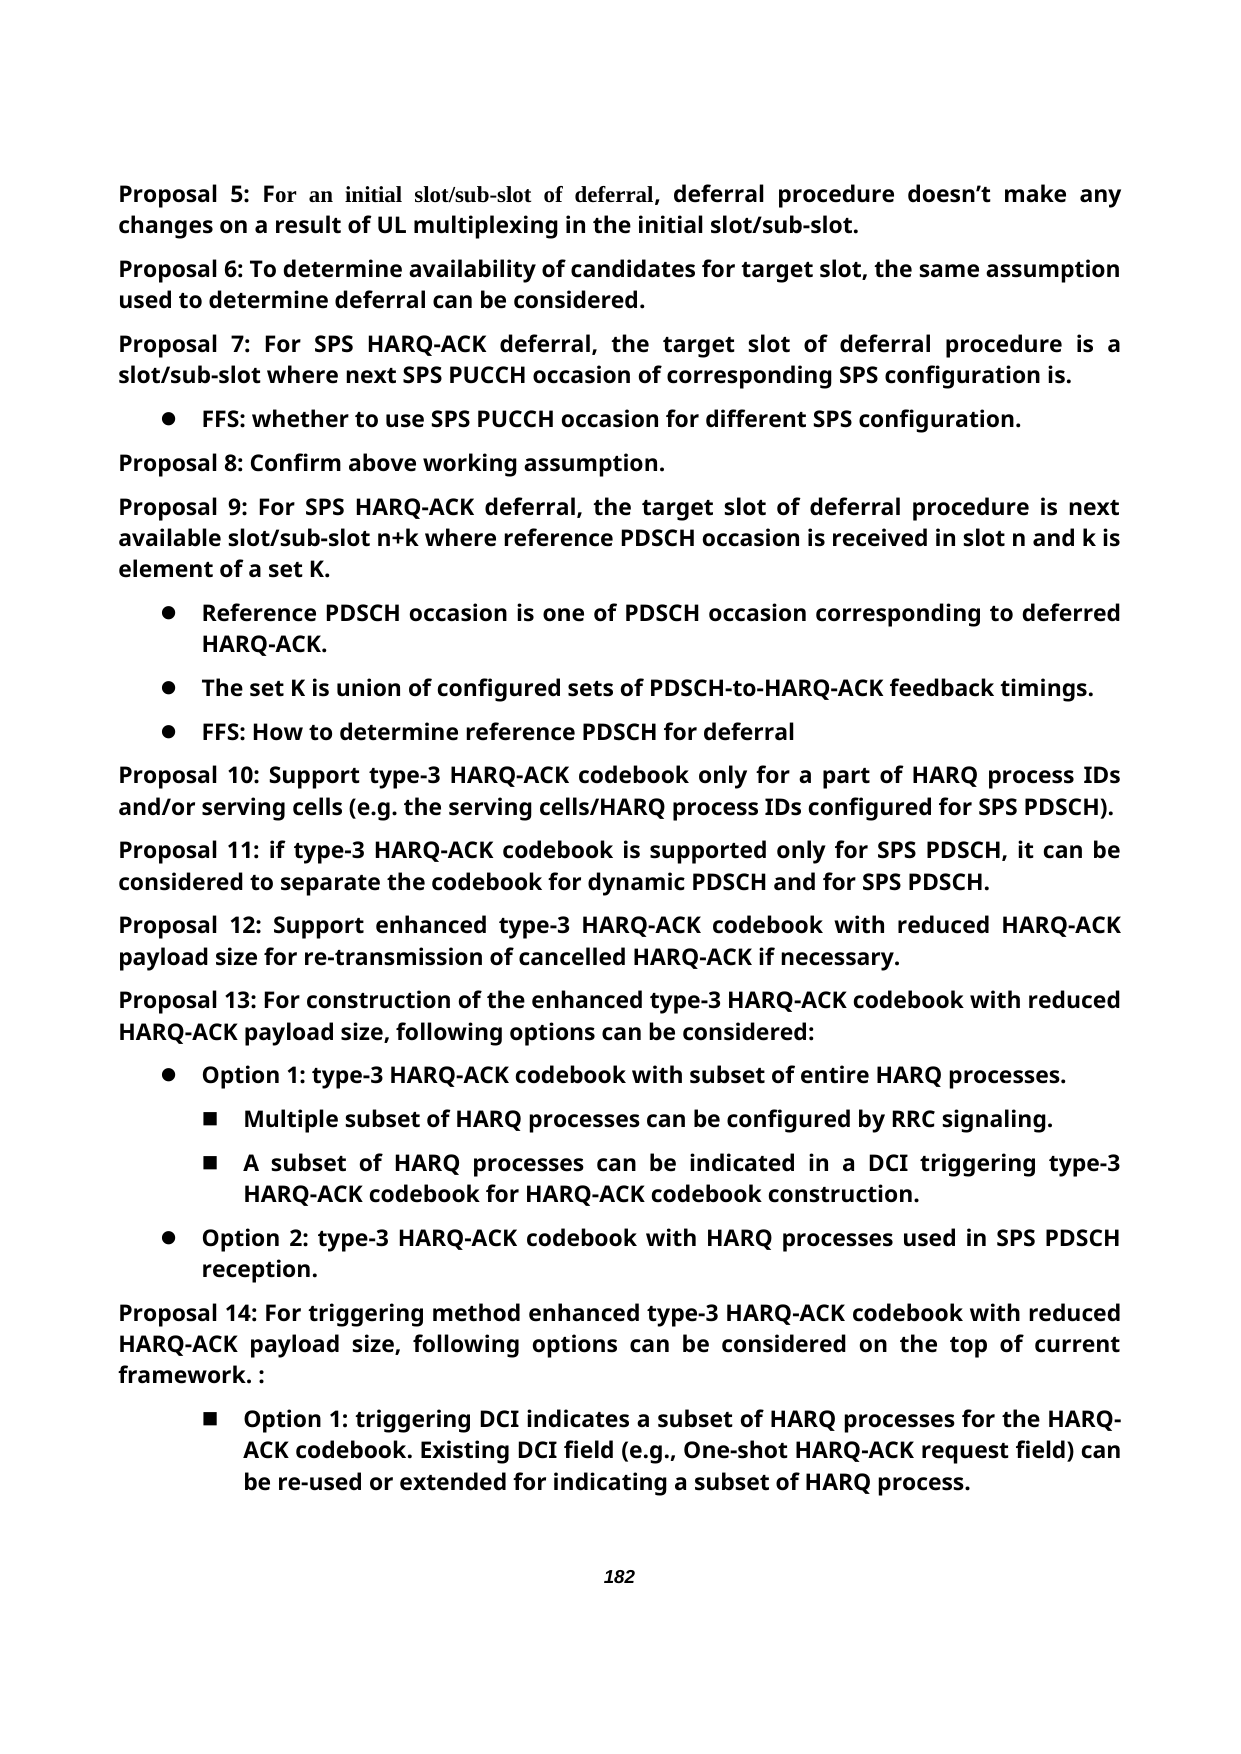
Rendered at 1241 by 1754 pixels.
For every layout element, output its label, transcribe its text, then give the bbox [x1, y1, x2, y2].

list FFS: whether to use SPS PUCCH occasion for different SPS configuration. [160, 403, 1122, 434]
text Proposal 13: For construction of the enhanced type-3 HARQ-ACK codebook with reduced HARQ-ACK payload size, following options can be considered: [118, 984, 1122, 1047]
text Proposal 7: For SPS HARQ-ACK deferral, the target slot of deferral procedure is a slot/sub-slot where next SPS PUCCH occasion of corresponding SPS configuration is. [118, 328, 1122, 391]
list Option 1: triggering DCI indicates a subset of HARQ processes for the HARQ-ACK codebook. Existing DCI field (e.g., One-shot HARQ-ACK request field) can be re-used or extended for indicating a subset of HARQ process. [201, 1403, 1122, 1497]
text Proposal 14: For triggering method enhanced type-3 HARQ-ACK codebook with reduced HARQ-ACK payload size, following options can be considered on the top of current framework. : [118, 1297, 1122, 1391]
text Proposal 9: For SPS HARQ-ACK deferral, the target slot of deferral procedure is next available slot/sub-slot n+k where reference PDSCH occasion is received in slot n and k is element of a set K. [118, 491, 1122, 584]
list Option 1: type-3 HARQ-ACK codebook with subset of entire HARQ processes. [160, 1059, 1122, 1091]
list FFS: How to determine reference PDSCH for deferral [160, 716, 1122, 747]
list Multiple subset of HARQ processes can be configured by RRC signaling. [201, 1103, 1122, 1134]
text Proposal 5: For an initial slot/sub-slot of deferral, deferral procedure doesn’t make any changes on a result of UL multiplexing in the initial slot/sub-slot. [118, 178, 1122, 241]
text Proposal 6: To determine availability of candidates for target slot, the same assumption used to determine deferral can be considered. [118, 253, 1122, 316]
text Proposal 12: Support enhanced type-3 HARQ-ACK codebook with reduced HARQ-ACK payload size for re-transmission of cancelled HARQ-ACK if necessary. [118, 909, 1122, 972]
text Proposal 11: if type-3 HARQ-ACK codebook is supported only for SPS PDSCH, it can be considered to separate the codebook for dynamic PDSCH and for SPS PDSCH. [118, 834, 1122, 897]
text Proposal 8: Confirm above working assumption. [118, 447, 1122, 478]
list The set K is union of configured sets of PDSCH-to-HARQ-ACK feedback timings. [160, 672, 1122, 703]
list Reference PDSCH occasion is one of PDSCH occasion corresponding to deferred HARQ-ACK. [160, 597, 1122, 659]
text Proposal 10: Support type-3 HARQ-ACK codebook only for a part of HARQ process IDs and/or serving cells (e.g. the serving cells/HARQ process IDs configured for SPS PDSCH). [118, 759, 1122, 822]
list Option 2: type-3 HARQ-ACK codebook with HARQ processes used in SPS PDSCH reception. [160, 1222, 1122, 1284]
list A subset of HARQ processes can be indicated in a DCI triggering type-3 HARQ-ACK codebook for HARQ-ACK codebook construction. [201, 1147, 1122, 1209]
